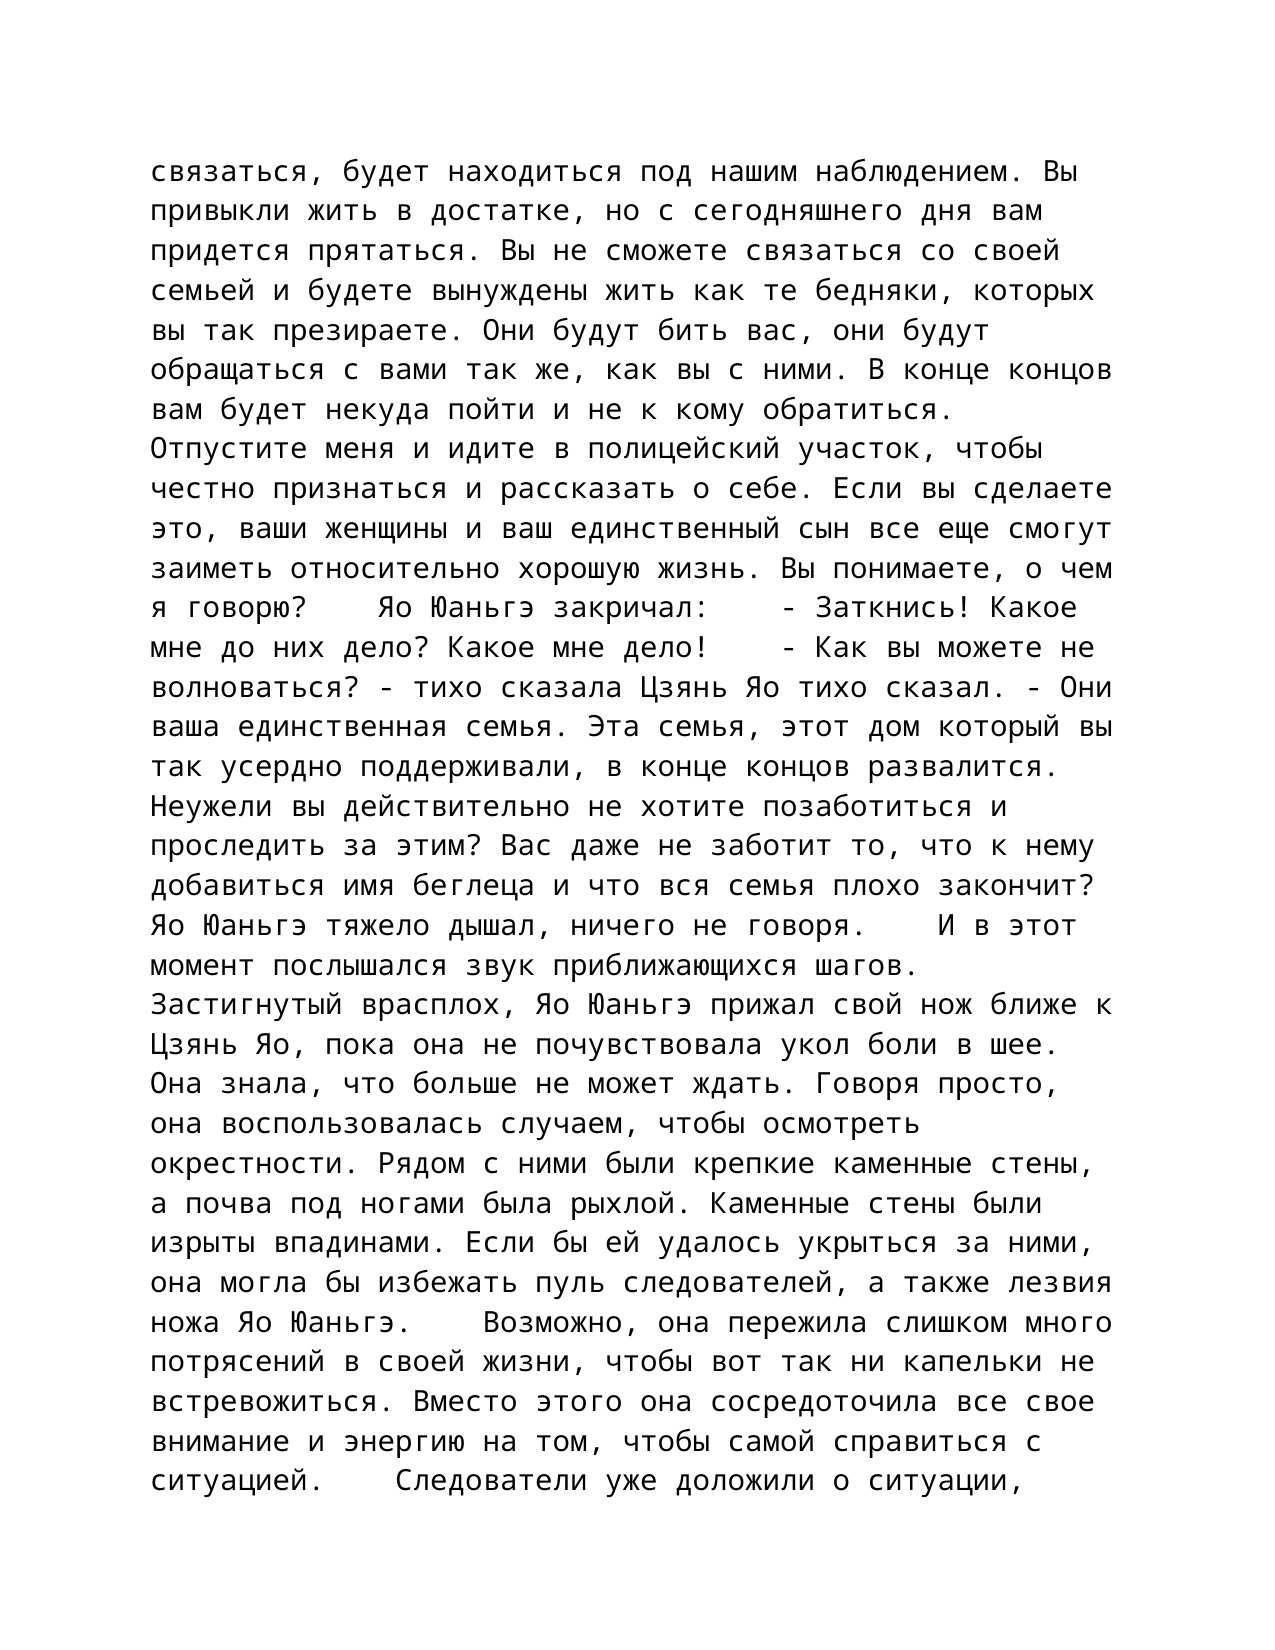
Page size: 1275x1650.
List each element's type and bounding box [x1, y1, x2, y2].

text [150, 150, 1125, 1499]
